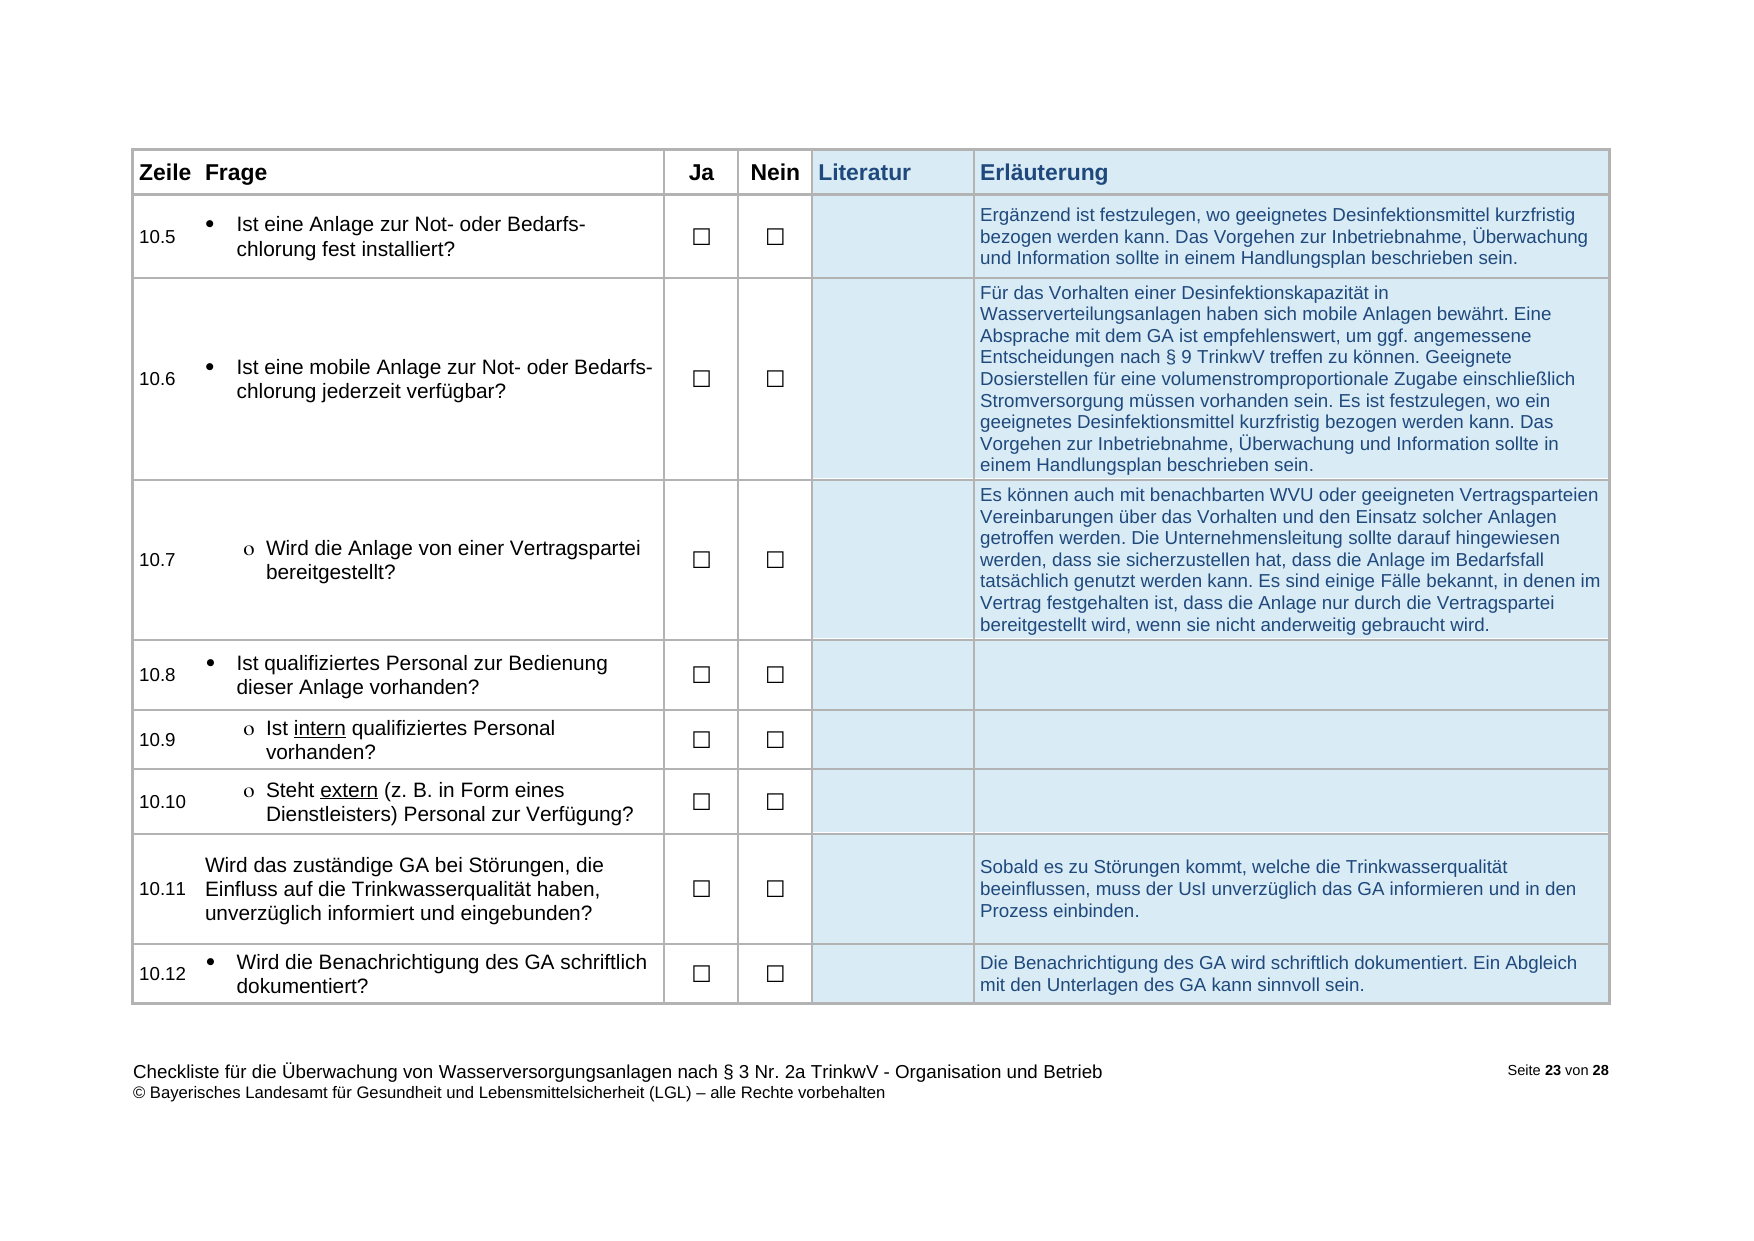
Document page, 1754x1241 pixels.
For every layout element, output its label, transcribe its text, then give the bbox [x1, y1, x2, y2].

table_cell [665, 641, 737, 709]
table_cell [975, 770, 1608, 832]
table_cell [813, 279, 973, 478]
table_cell 10.10 [134, 770, 199, 832]
table_cell [813, 481, 973, 638]
table_cell [813, 770, 973, 832]
table_cell Für das Vorhalten einer Desinfektionskapazität in Wasserverteilungsanlagen haben sich mobile Anlagen bewährt. Eine Absprache mit dem GA ist empfehlenswert, um ggf. angemessene Entscheidungen nach § 9 TrinkwV treffen zu können. Geeignete Dosierstellen für eine volumenstromproportionale Zugabe einschließlich Stromversorgung müssen vorhanden sein. Es ist festzulegen, wo ein geeignetes Desinfektionsmittel kurzfristig bezogen werden kann. Das Vorgehen zur Inbetriebnahme, Überwachung und Information sollte in einem Handlungsplan beschrieben sein. [975, 279, 1608, 478]
table_cell [813, 196, 973, 277]
table_cell [813, 945, 973, 1002]
table_cell 10.5 [134, 196, 199, 277]
table_cell [665, 711, 737, 768]
table_cell [739, 641, 811, 709]
table_cell 10.12 [134, 945, 199, 1002]
table_header Nein [739, 151, 811, 193]
table_cell [975, 641, 1608, 709]
table_cell [665, 481, 737, 638]
table_cell [665, 196, 737, 277]
table_cell [813, 641, 973, 709]
table_header Erläuterung [975, 151, 1608, 193]
table_cell Ergänzend ist festzulegen, wo geeignetes Desinfektionsmittel kurzfristig bezogen werden kann. Das Vorgehen zur Inbetriebnahme, Überwachung und Information sollte in einem Handlungsplan beschrieben sein. [975, 196, 1608, 277]
table_cell Wird das zuständige GA bei Störungen, die Einfluss auf die Trinkwasserqualität haben, unverzüglich informiert und eingebunden? [199, 835, 663, 943]
table_cell 10.7 [134, 481, 199, 638]
table_cell Wird die Benachrichtigung des GA schriftlich dokumentiert? [199, 945, 663, 1002]
table_cell Wird die Anlage von einer Vertragspartei bereitgestellt? [199, 481, 663, 638]
table_header Literatur [813, 151, 973, 193]
table_cell 10.6 [134, 279, 199, 478]
table_cell [665, 279, 737, 478]
table_cell [975, 711, 1608, 768]
table_cell [739, 711, 811, 768]
table_cell [739, 279, 811, 478]
table_cell [665, 770, 737, 832]
table_cell [665, 835, 737, 943]
table_cell 10.9 [134, 711, 199, 768]
table_cell Die Benachrichtigung des GA wird schriftlich dokumentiert. Ein Abgleich mit den Unterlagen des GA kann sinnvoll sein. [975, 945, 1608, 1002]
table_header Ja [665, 151, 737, 193]
table_cell [739, 770, 811, 832]
table_cell Ist eine mobile Anlage zur Not- oder Bedarfs-chlorung jederzeit verfügbar? [199, 279, 663, 478]
table_cell Ist intern qualifiziertes Personal vorhanden? [199, 711, 663, 768]
table_cell [739, 945, 811, 1002]
table_header Zeile [134, 151, 199, 193]
table_cell 10.11 [134, 835, 199, 943]
table_cell Steht extern (z. B. in Form eines Dienstleisters) Personal zur Verfügung? [199, 770, 663, 832]
table_cell [813, 711, 973, 768]
table_cell [739, 835, 811, 943]
table_cell Ist eine Anlage zur Not- oder Bedarfs-chlorung fest installiert? [199, 196, 663, 277]
table_cell Sobald es zu Störungen kommt, welche die Trinkwasserqualität beeinflussen, muss der UsI unverzüglich das GA informieren und in den Prozess einbinden. [975, 835, 1608, 943]
table_cell [665, 945, 737, 1002]
table_cell 10.8 [134, 641, 199, 709]
table_cell [739, 481, 811, 638]
table_cell [739, 196, 811, 277]
table_cell Ist qualifiziertes Personal zur Bedienung dieser Anlage vorhanden? [199, 641, 663, 709]
table_cell [813, 835, 973, 943]
table_header Frage [199, 151, 663, 193]
table_cell Es können auch mit benachbarten WVU oder geeigneten Vertragsparteien Vereinbarungen über das Vorhalten und den Einsatz solcher Anlagen getroffen werden. Die Unternehmensleitung sollte darauf hingewiesen werden, dass sie sicherzustellen hat, dass die Anlage im Bedarfsfall tatsächlich genutzt werden kann. Es sind einige Fälle bekannt, in denen im Vertrag festgehalten ist, dass die Anlage nur durch die Vertragspartei bereitgestellt wird, wenn sie nicht anderweitig gebraucht wird. [975, 481, 1608, 638]
